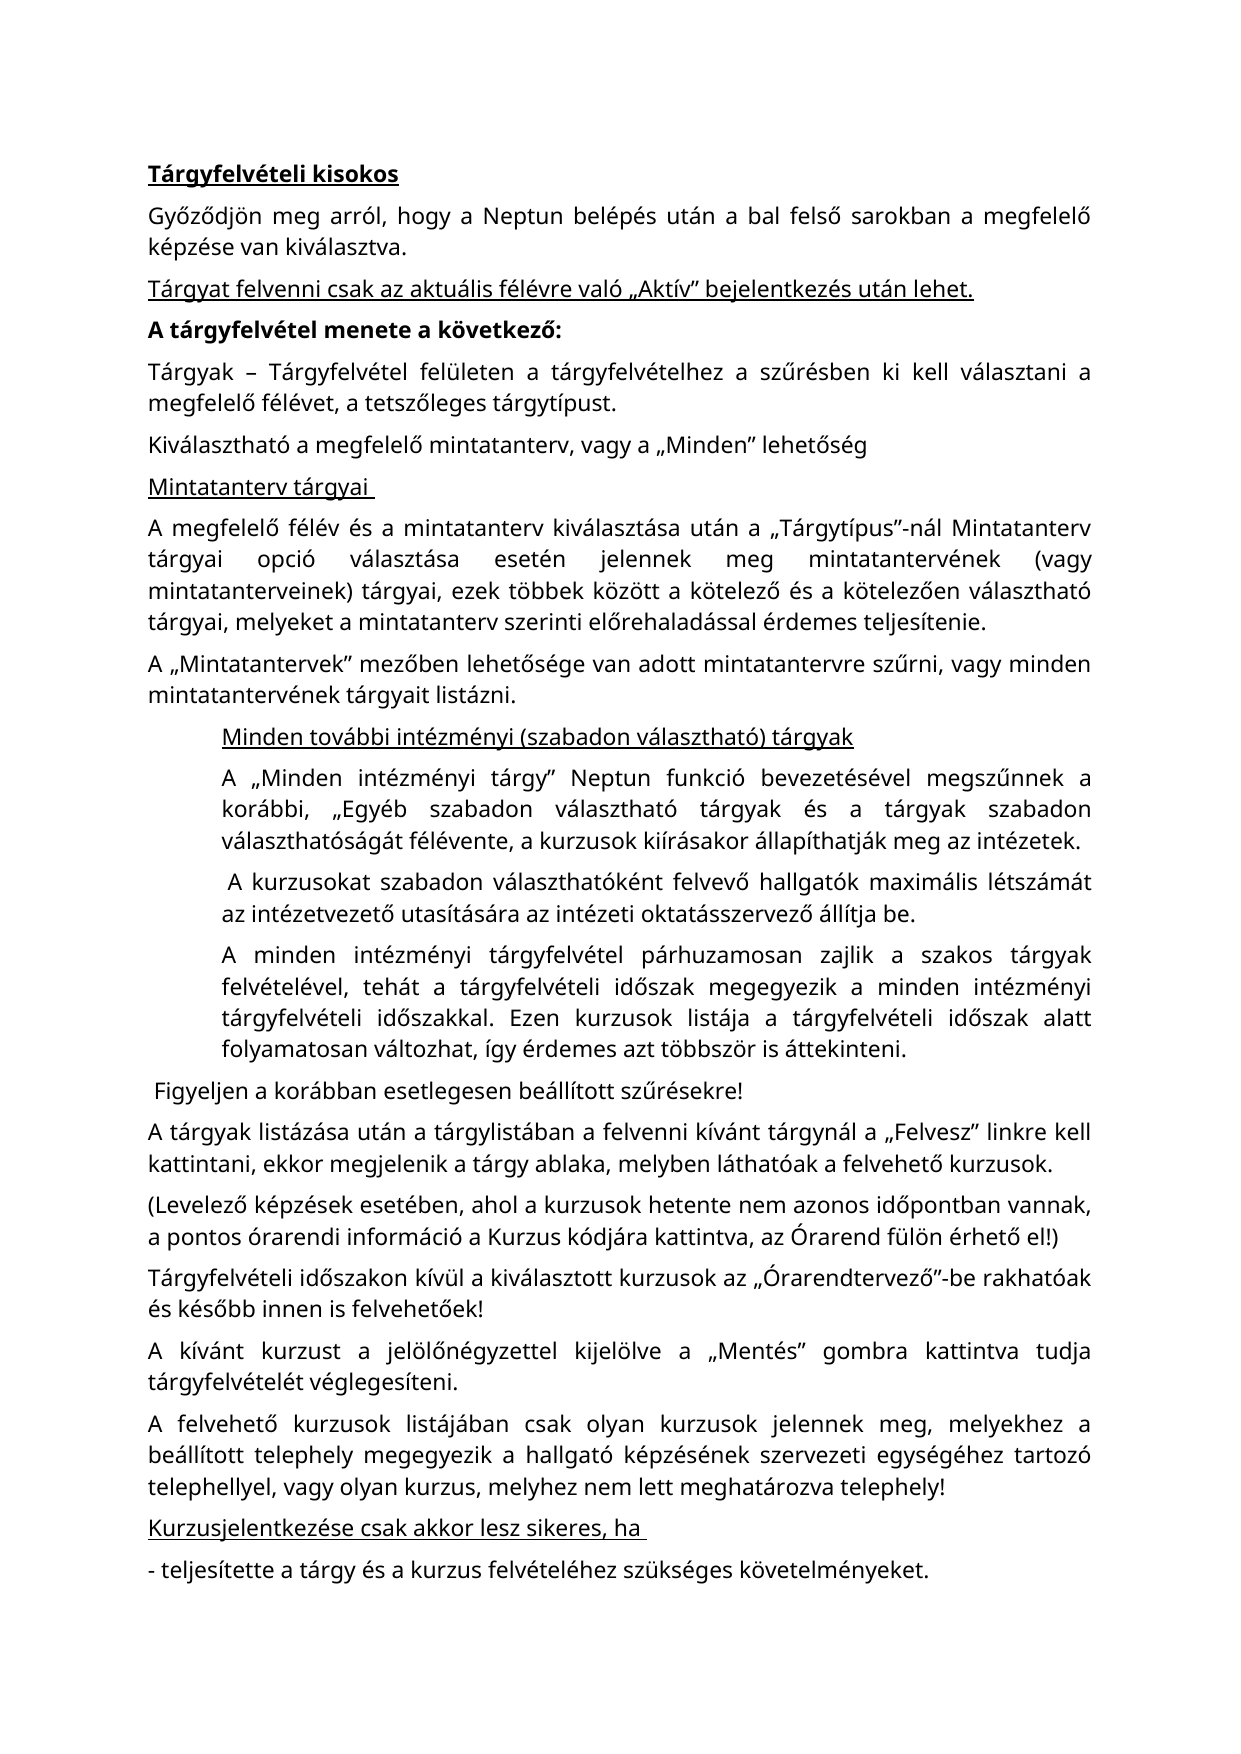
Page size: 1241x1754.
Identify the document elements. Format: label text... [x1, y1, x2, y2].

text Tárgyfelvételi kisokos [148, 158, 1093, 189]
text Kiválasztható a megfelelő mintatanterv, vagy a „Minden” lehetőség [148, 429, 1093, 460]
text Mintatanterv tárgyai [148, 471, 1093, 502]
text A megfelelő félév és a mintatanterv kiválasztása után a „Tárgytípus”-nál Mintatanterv tárgyai opció választása esetén jelennek meg mintatantervének (vagy mintatanterveinek) tárgyai, ezek többek között a kötelező és a kötelezően választható tárgyai, melyeket a mintatanterv szerinti előrehaladással érdemes teljesítenie. [148, 512, 1093, 637]
text - teljesítette a tárgy és a kurzus felvételéhez szükséges követelményeket. [148, 1554, 1093, 1585]
text A kívánt kurzust a jelölőnégyzettel kijelölve a „Mentés” gombra kattintva tudja tárgyfelvételét véglegesíteni. [148, 1335, 1093, 1398]
text Tárgyfelvételi időszakon kívül a kiválasztott kurzusok az „Órarendtervező”-be rakhatóak és később innen is felvehetőek! [148, 1262, 1093, 1325]
text A „Mintatantervek” mezőben lehetősége van adott mintatantervre szűrni, vagy minden mintatantervének tárgyait listázni. [148, 648, 1093, 710]
text Tárgyak – Tárgyfelvétel felületen a tárgyfelvételhez a szűrésben ki kell választani a megfelelő félévet, a tetszőleges tárgytípust. [148, 356, 1093, 418]
text Tárgyat felvenni csak az aktuális félévre való „Aktív” bejelentkezés után lehet. [148, 273, 1093, 304]
text Figyeljen a korábban esetlegesen beállított szűrésekre! [148, 1075, 1093, 1106]
text A felvehető kurzusok listájában csak olyan kurzusok jelennek meg, melyekhez a beállított telephely megegyezik a hallgató képzésének szervezeti egységéhez tartozó telephellyel, vagy olyan kurzus, melyhez nem lett meghatározva telephely! [148, 1408, 1093, 1502]
text Győződjön meg arról, hogy a Neptun belépés után a bal felső sarokban a megfelelő képzése van kiválasztva. [148, 200, 1093, 262]
text Kurzusjelentkezése csak akkor lesz sikeres, ha [148, 1512, 1093, 1543]
text Minden további intézményi (szabadon választható) tárgyak [221, 721, 1093, 752]
text (Levelező képzések esetében, ahol a kurzusok hetente nem azonos időpontban vannak, a pontos órarendi információ a Kurzus kódjára kattintva, az Órarend fülön érhető el!) [148, 1189, 1093, 1252]
text A „Minden intézményi tárgy” Neptun funkció bevezetésével megszűnnek a korábbi, „Egyéb szabadon választható tárgyak és a tárgyak szabadon választhatóságát félévente, a kurzusok kiírásakor állapíthatják meg az intézetek. [221, 762, 1093, 856]
text A tárgyfelvétel menete a következő: [148, 314, 1093, 346]
text A kurzusokat szabadon választhatóként felvevő hallgatók maximális létszámát az intézetvezető utasítására az intézeti oktatásszervező állítja be. [221, 866, 1093, 929]
text A minden intézményi tárgyfelvétel párhuzamosan zajlik a szakos tárgyak felvételével, tehát a tárgyfelvételi időszak megegyezik a minden intézményi tárgyfelvételi időszakkal. Ezen kurzusok listája a tárgyfelvételi időszak alatt folyamatosan változhat, így érdemes azt többször is áttekinteni. [221, 939, 1093, 1064]
text A tárgyak listázása után a tárgylistában a felvenni kívánt tárgynál a „Felvesz” linkre kell kattintani, ekkor megjelenik a tárgy ablaka, melyben láthatóak a felvehető kurzusok. [148, 1116, 1093, 1179]
